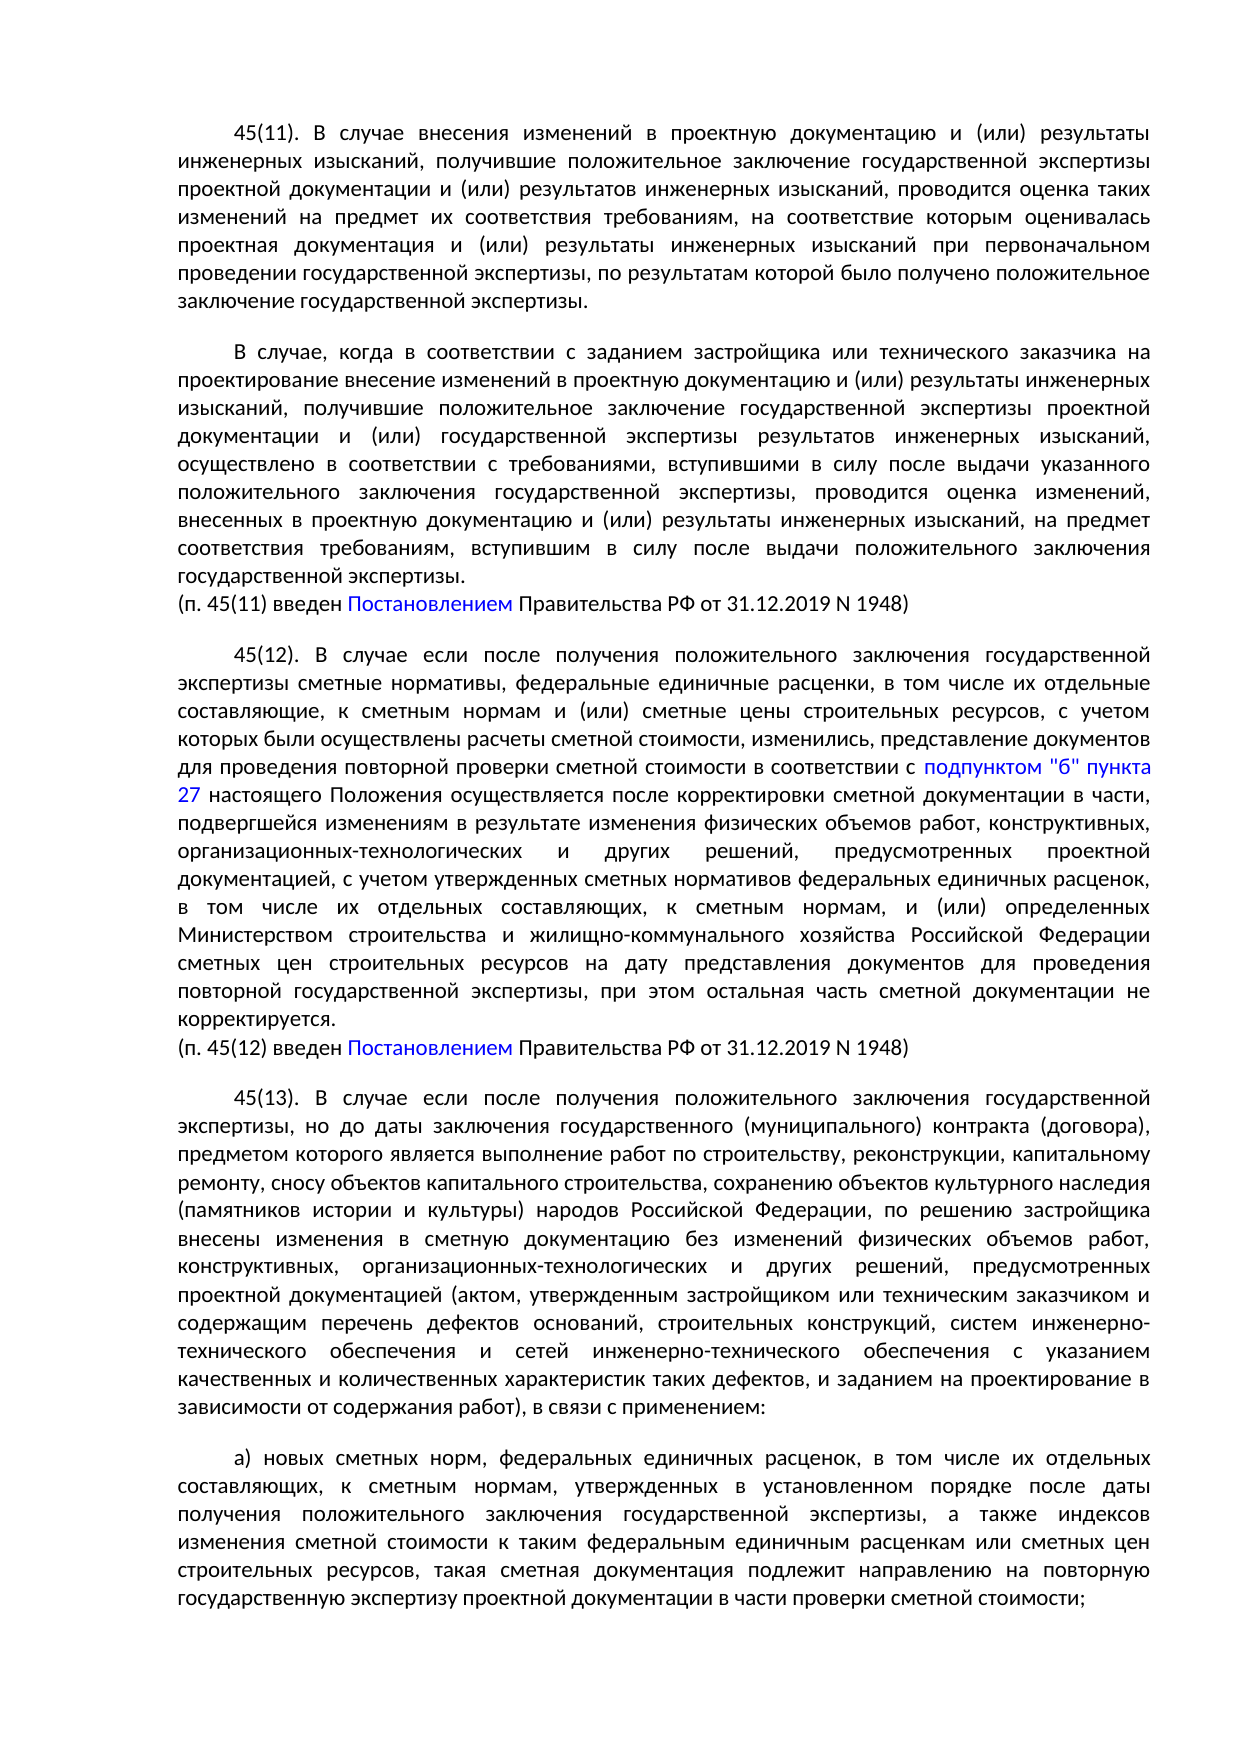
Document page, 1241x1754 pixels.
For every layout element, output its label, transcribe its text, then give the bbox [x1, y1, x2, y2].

text а) новых сметных норм, федеральных единичных расценок, в том числе их отдельных составляющих, к сметным нормам, утвержденных в установленном порядке после даты получения положительного заключения государственной экспертизы, а также индексов изменения сметной стоимости к таким федеральным единичным расценкам или сметных цен строительных ресурсов, такая сметная документация подлежит направлению на повторную государственную экспертизу проектной документации в части проверки сметной стоимости; [177, 1443, 1152, 1611]
text (п. 45(11) введен Постановлением Правительства РФ от 31.12.2019 N 1948) [177, 589, 1152, 617]
text (п. 45(12) введен Постановлением Правительства РФ от 31.12.2019 N 1948) [177, 1033, 1152, 1061]
text 45(13). В случае если после получения положительного заключения государственной экспертизы, но до даты заключения государственного (муниципального) контракта (договора), предметом которого является выполнение работ по строительству, реконструкции, капитальному ремонту, сносу объектов капитального строительства, сохранению объектов культурного наследия (памятников истории и культуры) народов Российской Федерации, по решению застройщика внесены изменения в сметную документацию без изменений физических объемов работ, конструктивных, организационных-технологических и других решений, предусмотренных проектной документацией (актом, утвержденным застройщиком или техническим заказчиком и содержащим перечень дефектов оснований, строительных конструкций, систем инженерно-технического обеспечения и сетей инженерно-технического обеспечения с указанием качественных и количественных характеристик таких дефектов, и заданием на проектирование в зависимости от содержания работ), в связи с применением: [177, 1083, 1152, 1420]
text В случае, когда в соответствии с заданием застройщика или технического заказчика на проектирование внесение изменений в проектную документацию и (или) результаты инженерных изысканий, получившие положительное заключение государственной экспертизы проектной документации и (или) государственной экспертизы результатов инженерных изысканий, осуществлено в соответствии с требованиями, вступившими в силу после выдачи указанного положительного заключения государственной экспертизы, проводится оценка изменений, внесенных в проектную документацию и (или) результаты инженерных изысканий, на предмет соответствия требованиям, вступившим в силу после выдачи положительного заключения государственной экспертизы. [177, 337, 1152, 589]
text 45(11). В случае внесения изменений в проектную документацию и (или) результаты инженерных изысканий, получившие положительное заключение государственной экспертизы проектной документации и (или) результатов инженерных изысканий, проводится оценка таких изменений на предмет их соответствия требованиям, на соответствие которым оценивалась проектная документация и (или) результаты инженерных изысканий при первоначальном проведении государственной экспертизы, по результатам которой было получено положительное заключение государственной экспертизы. [177, 118, 1152, 314]
text 45(12). В случае если после получения положительного заключения государственной экспертизы сметные нормативы, федеральные единичные расценки, в том числе их отдельные составляющие, к сметным нормам и (или) сметные цены строительных ресурсов, с учетом которых были осуществлены расчеты сметной стоимости, изменились, представление документов для проведения повторной проверки сметной стоимости в соответствии с подпунктом "б" пункта 27 настоящего Положения осуществляется после корректировки сметной документации в части, подвергшейся изменениям в результате изменения физических объемов работ, конструктивных, организационных-технологических и других решений, предусмотренных проектной документацией, с учетом утвержденных сметных нормативов федеральных единичных расценок, в том числе их отдельных составляющих, к сметным нормам, и (или) определенных Министерством строительства и жилищно-коммунального хозяйства Российской Федерации сметных цен строительных ресурсов на дату представления документов для проведения повторной государственной экспертизы, при этом остальная часть сметной документации не корректируется. [177, 640, 1152, 1033]
